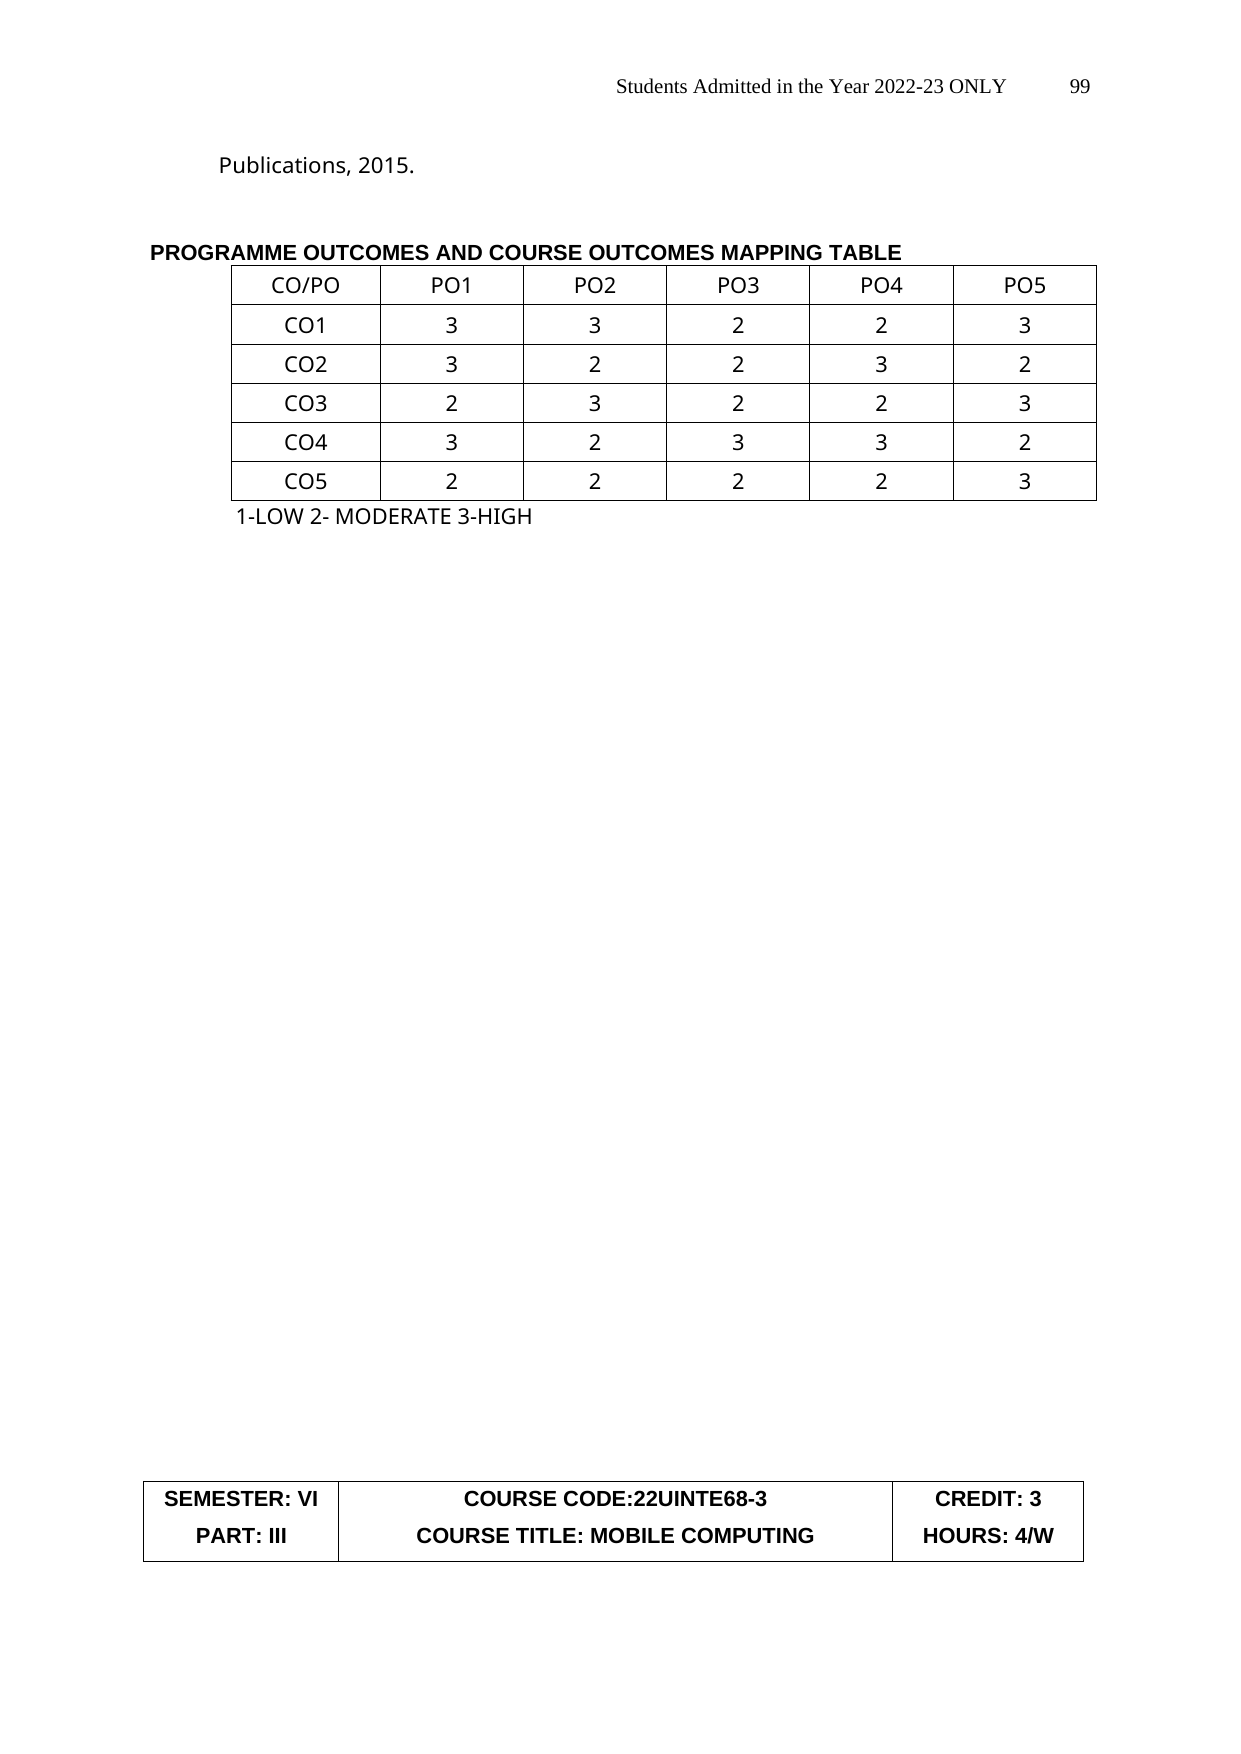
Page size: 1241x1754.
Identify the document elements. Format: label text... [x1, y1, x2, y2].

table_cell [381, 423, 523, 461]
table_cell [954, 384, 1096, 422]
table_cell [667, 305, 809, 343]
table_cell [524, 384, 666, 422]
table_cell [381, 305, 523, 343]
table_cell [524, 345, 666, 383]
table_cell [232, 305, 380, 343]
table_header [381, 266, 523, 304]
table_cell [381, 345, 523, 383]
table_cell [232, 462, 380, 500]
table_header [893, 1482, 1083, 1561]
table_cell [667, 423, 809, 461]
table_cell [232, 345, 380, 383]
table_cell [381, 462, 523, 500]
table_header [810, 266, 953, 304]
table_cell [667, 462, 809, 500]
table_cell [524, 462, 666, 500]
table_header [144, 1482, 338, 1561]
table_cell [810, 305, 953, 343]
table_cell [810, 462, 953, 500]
list 1-LOW 2- MODERATE 3-HIGH [225, 501, 1090, 531]
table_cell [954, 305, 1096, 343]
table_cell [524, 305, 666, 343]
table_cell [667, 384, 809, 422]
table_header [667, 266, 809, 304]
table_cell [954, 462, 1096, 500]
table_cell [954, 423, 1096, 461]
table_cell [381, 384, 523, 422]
text PROGRAMME OUTCOMES AND COURSE OUTCOMES MAPPING TABLE [150, 240, 1090, 265]
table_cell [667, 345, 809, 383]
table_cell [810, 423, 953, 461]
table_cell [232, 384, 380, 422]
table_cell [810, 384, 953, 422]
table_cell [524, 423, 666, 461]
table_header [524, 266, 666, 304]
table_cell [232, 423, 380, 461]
list Publications, 2015. [207, 150, 1090, 180]
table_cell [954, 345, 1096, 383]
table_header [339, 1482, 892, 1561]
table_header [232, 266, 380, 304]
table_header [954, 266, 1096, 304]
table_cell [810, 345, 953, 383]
